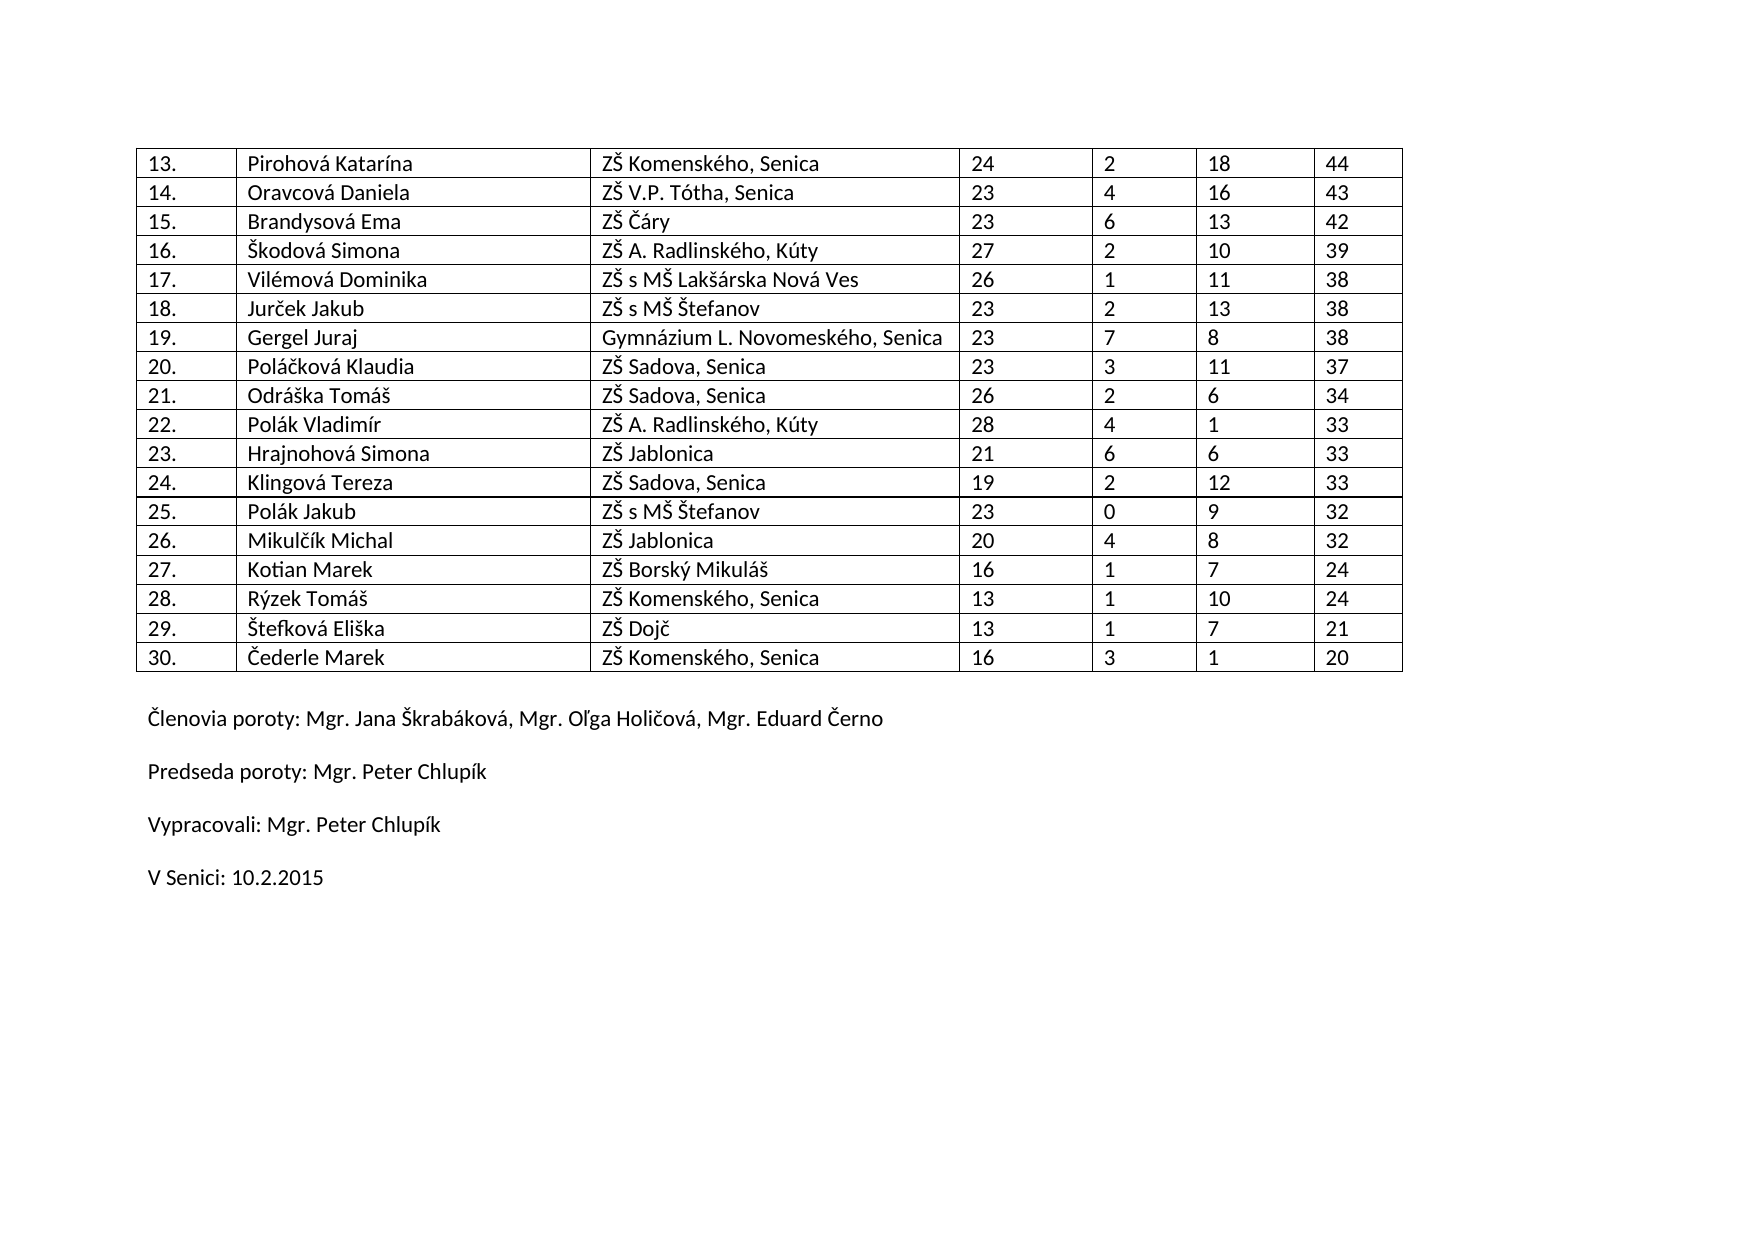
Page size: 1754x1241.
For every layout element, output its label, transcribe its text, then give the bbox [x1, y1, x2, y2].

table_cell 2 [1093, 294, 1196, 322]
table_cell 1 [1093, 265, 1196, 293]
table_cell ZŠ Sadova, Senica [591, 468, 959, 496]
table_cell Oravcová Daniela [237, 178, 590, 206]
table_cell 12 [1197, 468, 1314, 496]
table_cell 32 [1315, 526, 1402, 554]
table_cell 2 [1093, 381, 1196, 409]
table_cell 11 [1197, 352, 1314, 380]
table_cell ZŠ Jablonica [591, 526, 959, 554]
table_cell 7 [1093, 323, 1196, 351]
text V Senici: 10.2.2015 [148, 863, 1606, 891]
table_cell 1 [1197, 643, 1314, 671]
table_cell 27 [960, 236, 1092, 264]
table_cell 3 [1093, 643, 1196, 671]
table_cell Jurček Jakub [237, 294, 590, 322]
table_cell ZŠ Sadova, Senica [591, 352, 959, 380]
table_cell 39 [1315, 236, 1402, 264]
table_cell Kotian Marek [237, 556, 590, 583]
table_cell 16. [137, 236, 236, 264]
table_cell 20. [137, 352, 236, 380]
table_cell 28. [137, 585, 236, 613]
table_cell Polák Jakub [237, 498, 590, 525]
table_cell ZŠ A. Radlinského, Kúty [591, 410, 959, 438]
table_cell 6 [1197, 381, 1314, 409]
table_cell 21 [960, 439, 1092, 467]
table_cell 4 [1093, 526, 1196, 554]
table_cell 3 [1093, 352, 1196, 380]
table_cell 38 [1315, 323, 1402, 351]
text Vypracovali: Mgr. Peter Chlupík [148, 810, 1606, 838]
table_cell 17. [137, 265, 236, 293]
table_cell 15. [137, 207, 236, 235]
table_cell 6 [1093, 207, 1196, 235]
table_cell ZŠ s MŠ Štefanov [591, 498, 959, 525]
text Členovia poroty: Mgr. Jana Škrabáková, Mgr. Oľga Holičová, Mgr. Eduard Černo [148, 704, 1606, 732]
table_cell ZŠ Dojč [591, 614, 959, 642]
table_cell 44 [1315, 149, 1402, 177]
table_cell 11 [1197, 265, 1314, 293]
table_cell 24. [137, 468, 236, 496]
table_cell 42 [1315, 207, 1402, 235]
table_cell 13. [137, 149, 236, 177]
table_cell 23 [960, 178, 1092, 206]
table_cell 23 [960, 207, 1092, 235]
table_cell 4 [1093, 178, 1196, 206]
table_cell 16 [1197, 178, 1314, 206]
table_cell 33 [1315, 410, 1402, 438]
table_cell 33 [1315, 468, 1402, 496]
table_cell 16 [960, 643, 1092, 671]
text Predseda poroty: Mgr. Peter Chlupík [148, 757, 1606, 785]
table_cell 13 [1197, 207, 1314, 235]
table_cell Brandysová Ema [237, 207, 590, 235]
table_cell 20 [960, 526, 1092, 554]
table_cell Polák Vladimír [237, 410, 590, 438]
table_cell ZŠ V.P. Tótha, Senica [591, 178, 959, 206]
table_cell 25. [137, 498, 236, 525]
table_cell 13 [1197, 294, 1314, 322]
table_cell Pirohová Katarína [237, 149, 590, 177]
table_cell 27. [137, 556, 236, 583]
table_cell 30. [137, 643, 236, 671]
table_cell 22. [137, 410, 236, 438]
table_cell ZŠ s MŠ Lakšárska Nová Ves [591, 265, 959, 293]
table_cell 33 [1315, 439, 1402, 467]
table_cell 13 [960, 585, 1092, 613]
table_cell Gergel Juraj [237, 323, 590, 351]
table_cell 7 [1197, 614, 1314, 642]
table_cell 26 [960, 381, 1092, 409]
table_cell 23 [960, 294, 1092, 322]
table_cell ZŠ Borský Mikuláš [591, 556, 959, 583]
table_cell 1 [1093, 585, 1196, 613]
table_cell 37 [1315, 352, 1402, 380]
table_cell 9 [1197, 498, 1314, 525]
table_cell 20 [1315, 643, 1402, 671]
table_cell 26 [960, 265, 1092, 293]
table_cell 24 [1315, 556, 1402, 583]
table_cell 21 [1315, 614, 1402, 642]
table_cell 23 [960, 323, 1092, 351]
table_cell 6 [1093, 439, 1196, 467]
table_cell ZŠ Komenského, Senica [591, 643, 959, 671]
table_cell 13 [960, 614, 1092, 642]
table_cell ZŠ Jablonica [591, 439, 959, 467]
table_cell Odráška Tomáš [237, 381, 590, 409]
table_cell 38 [1315, 265, 1402, 293]
table_cell Štefková Eliška [237, 614, 590, 642]
table_cell 14. [137, 178, 236, 206]
table_cell 43 [1315, 178, 1402, 206]
table_cell Gymnázium L. Novomeského, Senica [591, 323, 959, 351]
table_cell 29. [137, 614, 236, 642]
table_cell ZŠ Sadova, Senica [591, 381, 959, 409]
table_cell Klingová Tereza [237, 468, 590, 496]
table_cell 0 [1093, 498, 1196, 525]
table_cell 19 [960, 468, 1092, 496]
table_cell 7 [1197, 556, 1314, 583]
table_cell 24 [960, 149, 1092, 177]
table_cell 10 [1197, 236, 1314, 264]
table_cell 8 [1197, 526, 1314, 554]
table_cell 23. [137, 439, 236, 467]
table_cell 18 [1197, 149, 1314, 177]
table_cell 1 [1093, 556, 1196, 583]
table_cell 24 [1315, 585, 1402, 613]
table_cell 1 [1093, 614, 1196, 642]
table_cell 23 [960, 352, 1092, 380]
table_cell 19. [137, 323, 236, 351]
table_cell 1 [1197, 410, 1314, 438]
table_cell ZŠ A. Radlinského, Kúty [591, 236, 959, 264]
table_cell 28 [960, 410, 1092, 438]
table_cell Mikulčík Michal [237, 526, 590, 554]
table_cell 2 [1093, 236, 1196, 264]
table_cell 38 [1315, 294, 1402, 322]
table_cell 4 [1093, 410, 1196, 438]
table_cell ZŠ Komenského, Senica [591, 149, 959, 177]
table_cell 18. [137, 294, 236, 322]
table_cell Vilémová Dominika [237, 265, 590, 293]
table_cell Hrajnohová Simona [237, 439, 590, 467]
table_cell 32 [1315, 498, 1402, 525]
table_cell 6 [1197, 439, 1314, 467]
table_cell 8 [1197, 323, 1314, 351]
table_cell Poláčková Klaudia [237, 352, 590, 380]
table_cell 26. [137, 526, 236, 554]
table_cell ZŠ Čáry [591, 207, 959, 235]
table_cell Čederle Marek [237, 643, 590, 671]
table_cell 2 [1093, 149, 1196, 177]
table_cell ZŠ Komenského, Senica [591, 585, 959, 613]
table_cell Rýzek Tomáš [237, 585, 590, 613]
table_cell ZŠ s MŠ Štefanov [591, 294, 959, 322]
table_cell Škodová Simona [237, 236, 590, 264]
table_cell 34 [1315, 381, 1402, 409]
table_cell 2 [1093, 468, 1196, 496]
table_cell 23 [960, 498, 1092, 525]
table_cell 10 [1197, 585, 1314, 613]
table_cell 21. [137, 381, 236, 409]
table_cell 16 [960, 556, 1092, 583]
